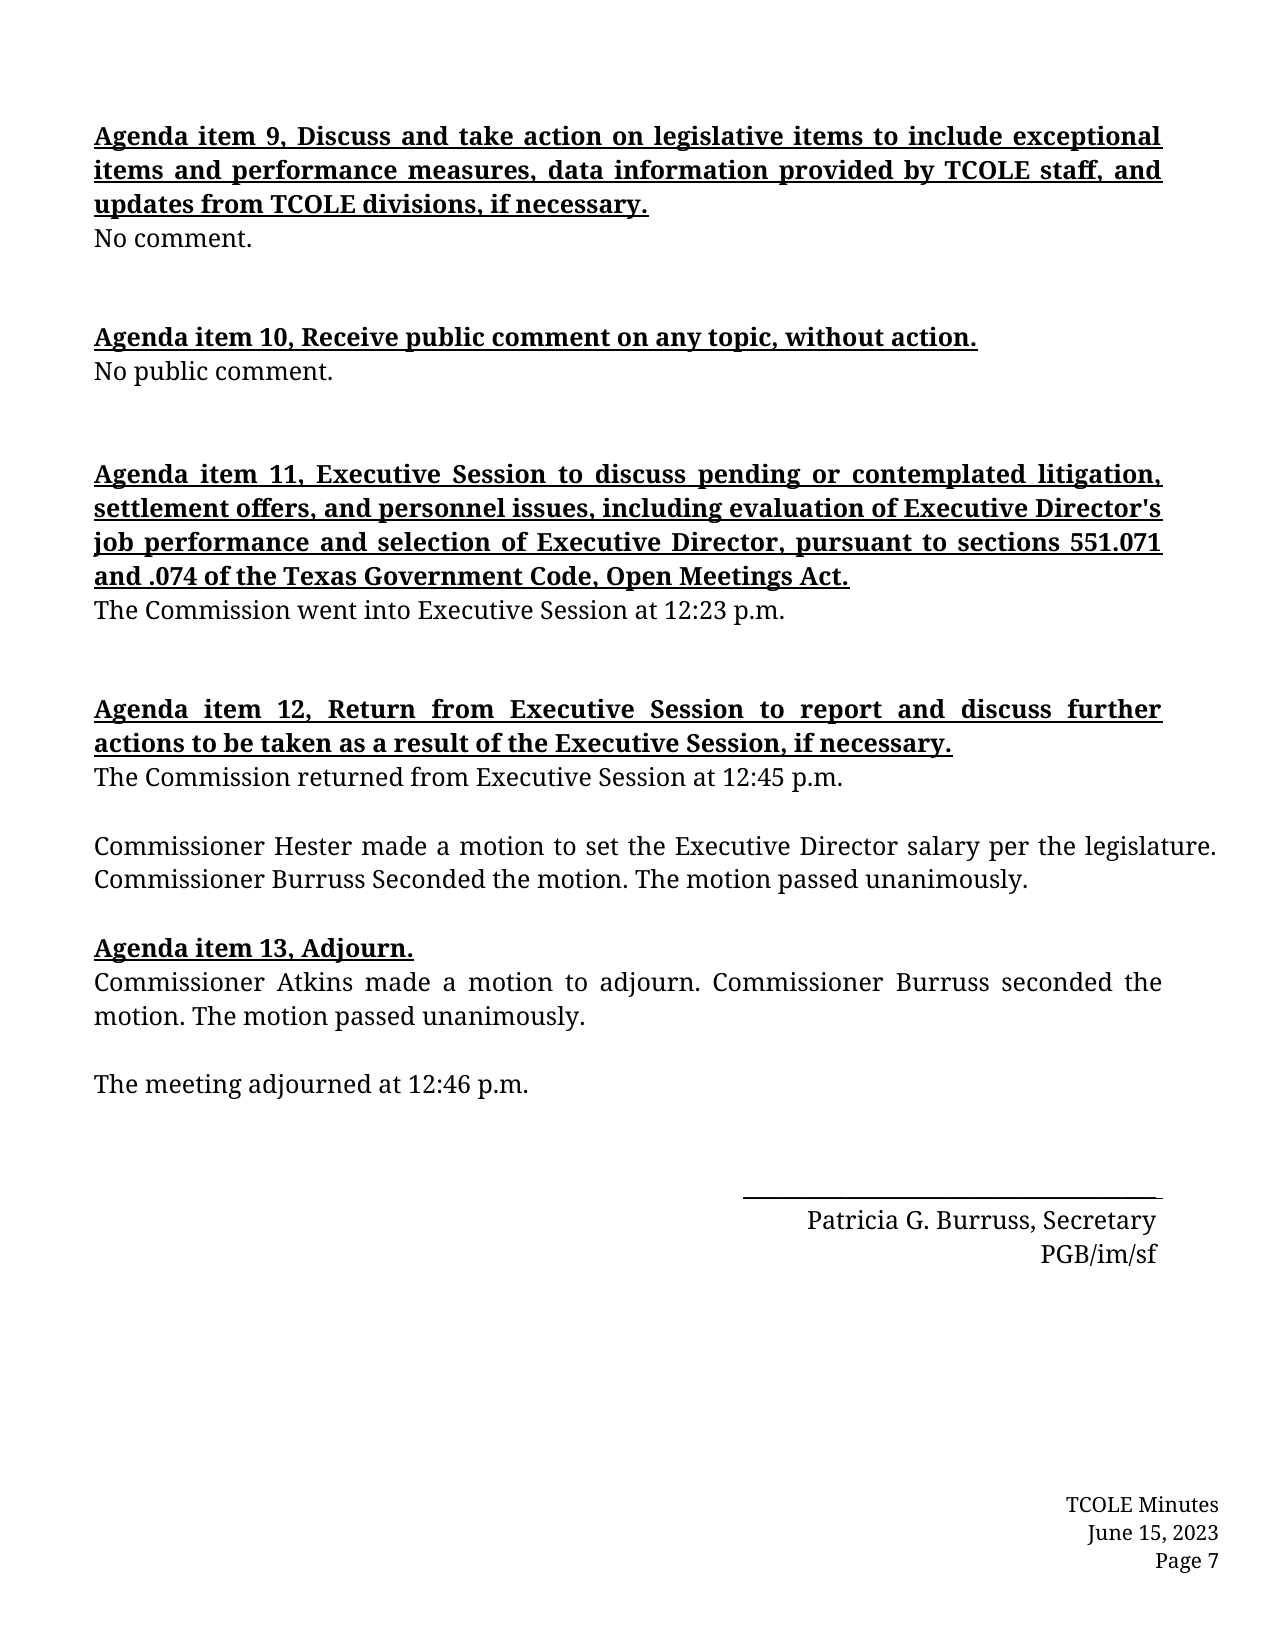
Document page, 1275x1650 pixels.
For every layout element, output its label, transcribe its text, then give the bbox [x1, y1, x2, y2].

text Agenda item 10, Receive public comment on any topic, without action. [94, 320, 1162, 354]
text Agenda item 11, Executive Session to discuss pending or contemplated litigation, settlement offers, and personnel issues, including evaluation of Executive Director's job performance and selection of Executive Director, pursuant to sections 551.071 and .074 of the Texas Government Code, Open Meetings Act. [94, 555, 1162, 592]
text Patricia G. Burruss, Secretary [94, 1203, 1162, 1237]
text Agenda item 9, Discuss and take action on legislative items to include exceptional items and performance measures, data information provided by TCOLE staff, and updates from TCOLE divisions, if necessary. [94, 183, 1162, 221]
text Agenda item 9, Discuss and take action on legislative items to include exceptional items and performance measures, data information provided by TCOLE staff, and updates from TCOLE divisions, if necessary. [94, 118, 1162, 147]
text Commissioner Atkins made a motion to adjourn. Commissioner Burruss seconded the motion. The motion passed unanimously. [94, 964, 1162, 1032]
text No public comment. [94, 354, 1162, 388]
text The Commission went into Executive Session at 12:23 p.m. [94, 592, 1162, 627]
text Agenda item 9, Discuss and take action on legislative items to include exceptional items and performance measures, data information provided by TCOLE staff, and updates from TCOLE divisions, if necessary. [94, 149, 1162, 181]
text The Commission returned from Executive Session at 12:45 p.m. [94, 760, 1219, 794]
text The meeting adjourned at 12:46 p.m. [94, 1067, 1162, 1101]
text PGB/im/sf [94, 1237, 1162, 1271]
text Agenda item 11, Executive Session to discuss pending or contemplated litigation, settlement offers, and personnel issues, including evaluation of Executive Director's job performance and selection of Executive Director, pursuant to sections 551.071 and .074 of the Texas Government Code, Open Meetings Act. [94, 487, 1162, 519]
text Commissioner Hester made a motion to set the Executive Director salary per the legislature. Commissioner Burruss Seconded the motion. The motion passed unanimously. [94, 828, 1219, 896]
text Agenda item 12, Return from Executive Session to report and discuss further actions to be taken as a result of the Executive Session, if necessary. [94, 723, 1162, 760]
text ____________________________________ [94, 1169, 1162, 1203]
text Agenda item 11, Executive Session to discuss pending or contemplated litigation, settlement offers, and personnel issues, including evaluation of Executive Director's job performance and selection of Executive Director, pursuant to sections 551.071 and .074 of the Texas Government Code, Open Meetings Act. [94, 456, 1162, 485]
text No comment. [94, 221, 1162, 255]
text Agenda item 12, Return from Executive Session to report and discuss further actions to be taken as a result of the Executive Session, if necessary. [94, 692, 1162, 721]
text Agenda item 11, Executive Session to discuss pending or contemplated litigation, settlement offers, and personnel issues, including evaluation of Executive Director's job performance and selection of Executive Director, pursuant to sections 551.071 and .074 of the Texas Government Code, Open Meetings Act. [94, 521, 1162, 553]
text Agenda item 13, Adjourn. [94, 930, 1162, 964]
